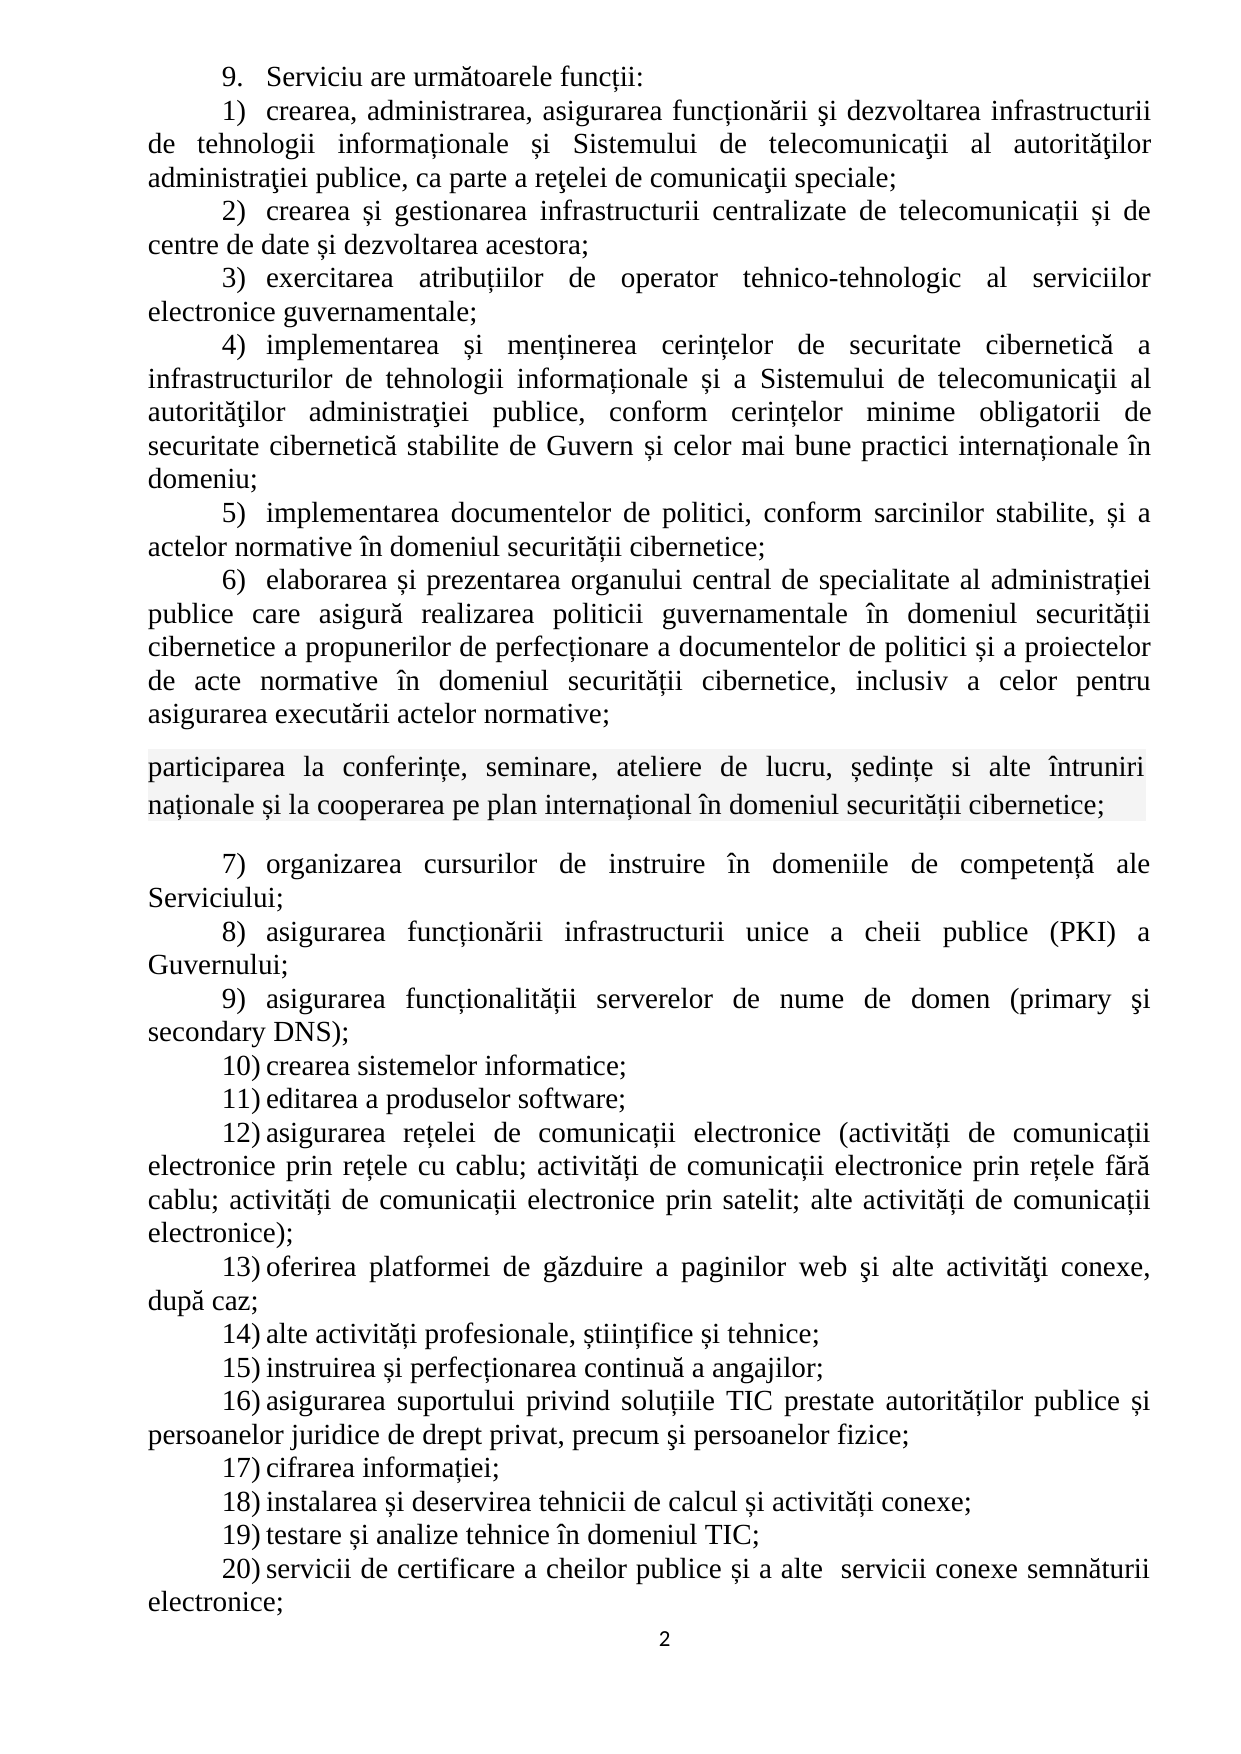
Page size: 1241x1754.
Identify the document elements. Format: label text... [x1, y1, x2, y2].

list alte activități profesionale, științifice și tehnice; [148, 1316, 1152, 1350]
list instruirea și perfecționarea continuă a angajilor; [148, 1350, 1152, 1383]
list asigurarea suportului privind soluțiile TIC prestate autorităților publice și persoanelor juridice de drept privat, precum şi persoanelor fizice; [148, 1383, 1152, 1450]
list Serviciu are următoarele funcții: [148, 59, 1152, 93]
list implementarea și menținerea cerințelor de securitate cibernetică a infrastructurilor de tehnologii informaționale și a Sistemului de telecomunicaţii al autorităţilor administraţiei publice, conform cerințelor minime obligatorii de securitate cibernetică stabilite de Guvern și celor mai bune practici internaționale în domeniu; [148, 327, 1152, 495]
list oferirea platformei de găzduire a paginilor web şi alte activităţi conexe, după caz; [148, 1249, 1152, 1316]
list implementarea documentelor de politici, conform sarcinilor stabilite, și a actelor normative în domeniul securității cibernetice; [148, 495, 1152, 562]
list asigurarea funcționării infrastructurii unice a cheii publice (PKI) a Guvernului; [148, 914, 1152, 981]
list editarea a produselor software; [148, 1081, 1152, 1115]
list exercitarea atribuțiilor de operator tehnico-tehnologic al serviciilor electronice guvernamentale; [148, 260, 1152, 327]
list crearea și gestionarea infrastructurii centralizate de telecomunicații și de centre de date și dezvoltarea acestora; [148, 193, 1152, 260]
list organizarea cursurilor de instruire în domeniile de competență ale Serviciului; [148, 847, 1152, 914]
list cifrarea informației; [148, 1450, 1152, 1484]
list asigurarea funcționalității serverelor de nume de domen (primary şi secondary DNS); [148, 981, 1152, 1048]
list instalarea și deservirea tehnicii de calcul și activități conexe; [148, 1484, 1152, 1517]
text participarea la conferințe, seminare, ateliere de lucru, ședințe si alte întruniri naționale și la cooperarea pe plan internațional în domeniul securității cibernetice; [148, 749, 1146, 821]
list crearea, administrarea, asigurarea funcționării şi dezvoltarea infrastructurii de tehnologii informaționale și Sistemului de telecomunicaţii al autorităţilor administraţiei publice, ca parte a reţelei de comunicaţii speciale; [148, 93, 1152, 193]
list crearea sistemelor informatice; [148, 1048, 1152, 1081]
list testare și analize tehnice în domeniul TIC; [148, 1517, 1152, 1551]
list servicii de certificare a cheilor publice și a alte servicii conexe semnăturii electronice; [148, 1551, 1152, 1618]
list elaborarea și prezentarea organului central de specialitate al administrației publice care asigură realizarea politicii guvernamentale în domeniul securității cibernetice a propunerilor de perfecționare a documentelor de politici și a proiectelor de acte normative în domeniul securității cibernetice, inclusiv a celor pentru asigurarea executării actelor normative; [148, 562, 1152, 730]
list asigurarea rețelei de comunicații electronice (activități de comunicații electronice prin rețele cu cablu; activități de comunicații electronice prin rețele fără cablu; activități de comunicații electronice prin satelit; alte activități de comunicații electronice); [148, 1115, 1152, 1249]
